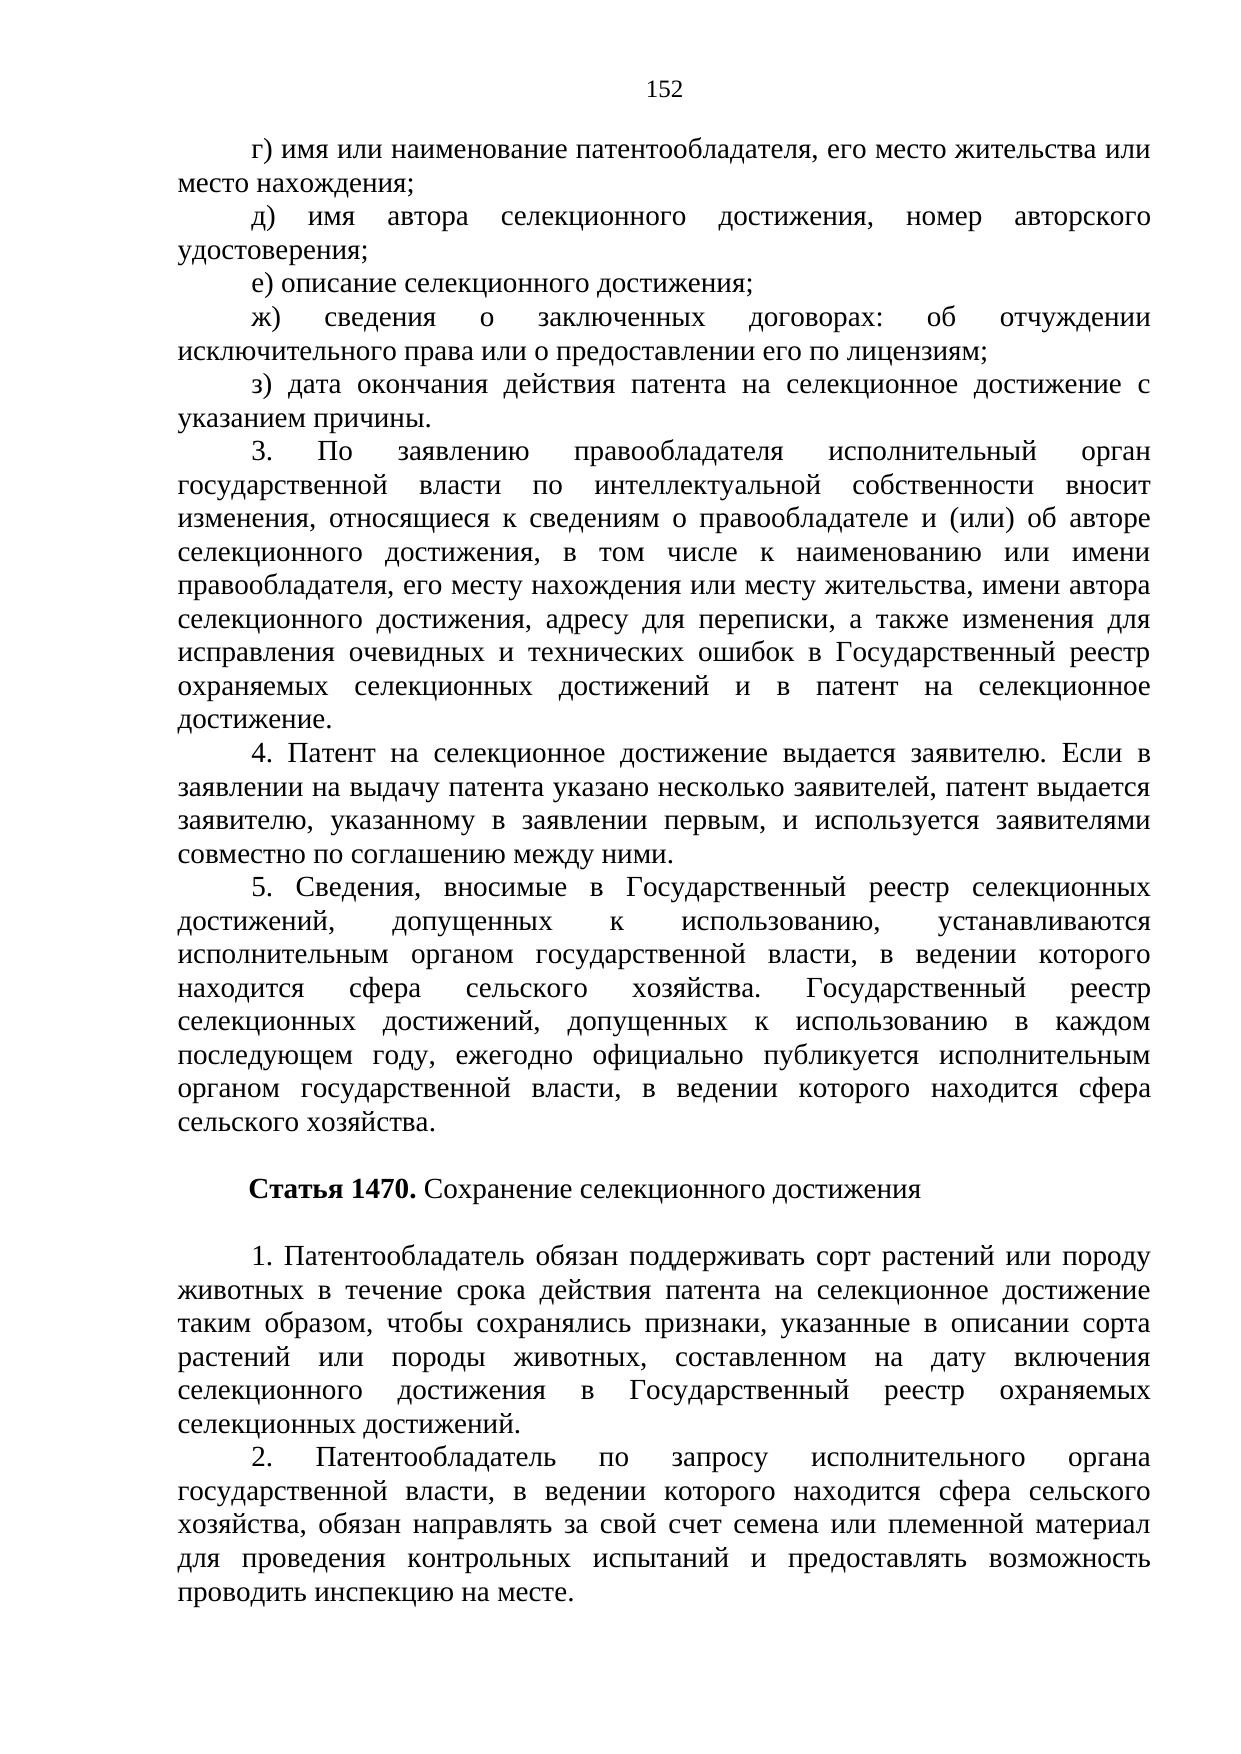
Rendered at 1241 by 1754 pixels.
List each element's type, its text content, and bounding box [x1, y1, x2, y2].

text е) описание селекционного достижения; [177, 266, 1152, 299]
text Статья 1470. Сохранение селекционного достижения [177, 1171, 1152, 1205]
text 1. Патентообладатель обязан поддерживать сорт растений или породу животных в течение срока действия патента на селекционное достижение таким образом, чтобы сохранялись признаки, указанные в описании сорта растений или породы животных, составленном на дату включения селекционного достижения в Государственный реестр охраняемых селекционных достижений. [177, 1238, 1152, 1439]
text д) имя автора селекционного достижения, номер авторского удостоверения; [177, 198, 1152, 266]
text 2. Патентообладатель по запросу исполнительного органа государственной власти, в ведении которого находится сфера сельского хозяйства, обязан направлять за свой счет семена или племенной материал для проведения контрольных испытаний и предоставлять возможность проводить инспекцию на месте. [177, 1439, 1152, 1607]
text г) имя или наименование патентообладателя, его место жительства или место нахождения; [177, 131, 1152, 198]
text ж) сведения о заключенных договорах: об отчуждении исключительного права или о предоставлении его по лицензиям; [177, 299, 1152, 366]
text з) дата окончания действия патента на селекционное достижение с указанием причины. [177, 366, 1152, 433]
text 3. По заявлению правообладателя исполнительный орган государственной власти по интеллектуальной собственности вносит изменения, относящиеся к сведениям о правообладателе и (или) об авторе селекционного достижения, в том числе к наименованию или имени правообладателя, его месту нахождения или месту жительства, имени автора селекционного достижения, адресу для переписки, а также изменения для исправления очевидных и технических ошибок в Государственный реестр охраняемых селекционных достижений и в патент на селекционное достижение. [177, 433, 1152, 735]
text 4. Патент на селекционное достижение выдается заявителю. Если в заявлении на выдачу патента указано несколько заявителей, патент выдается заявителю, указанному в заявлении первым, и используется заявителями совместно по соглашению между ними. [177, 735, 1152, 869]
text 5. Сведения, вносимые в Государственный реестр селекционных достижений, допущенных к использованию, устанавливаются исполнительным органом государственной власти, в ведении которого находится сфера сельского хозяйства. Государственный реестр селекционных достижений, допущенных к использованию в каждом последующем году, ежегодно официально публикуется исполнительным органом государственной власти, в ведении которого находится сфера сельского хозяйства. [177, 869, 1152, 1138]
